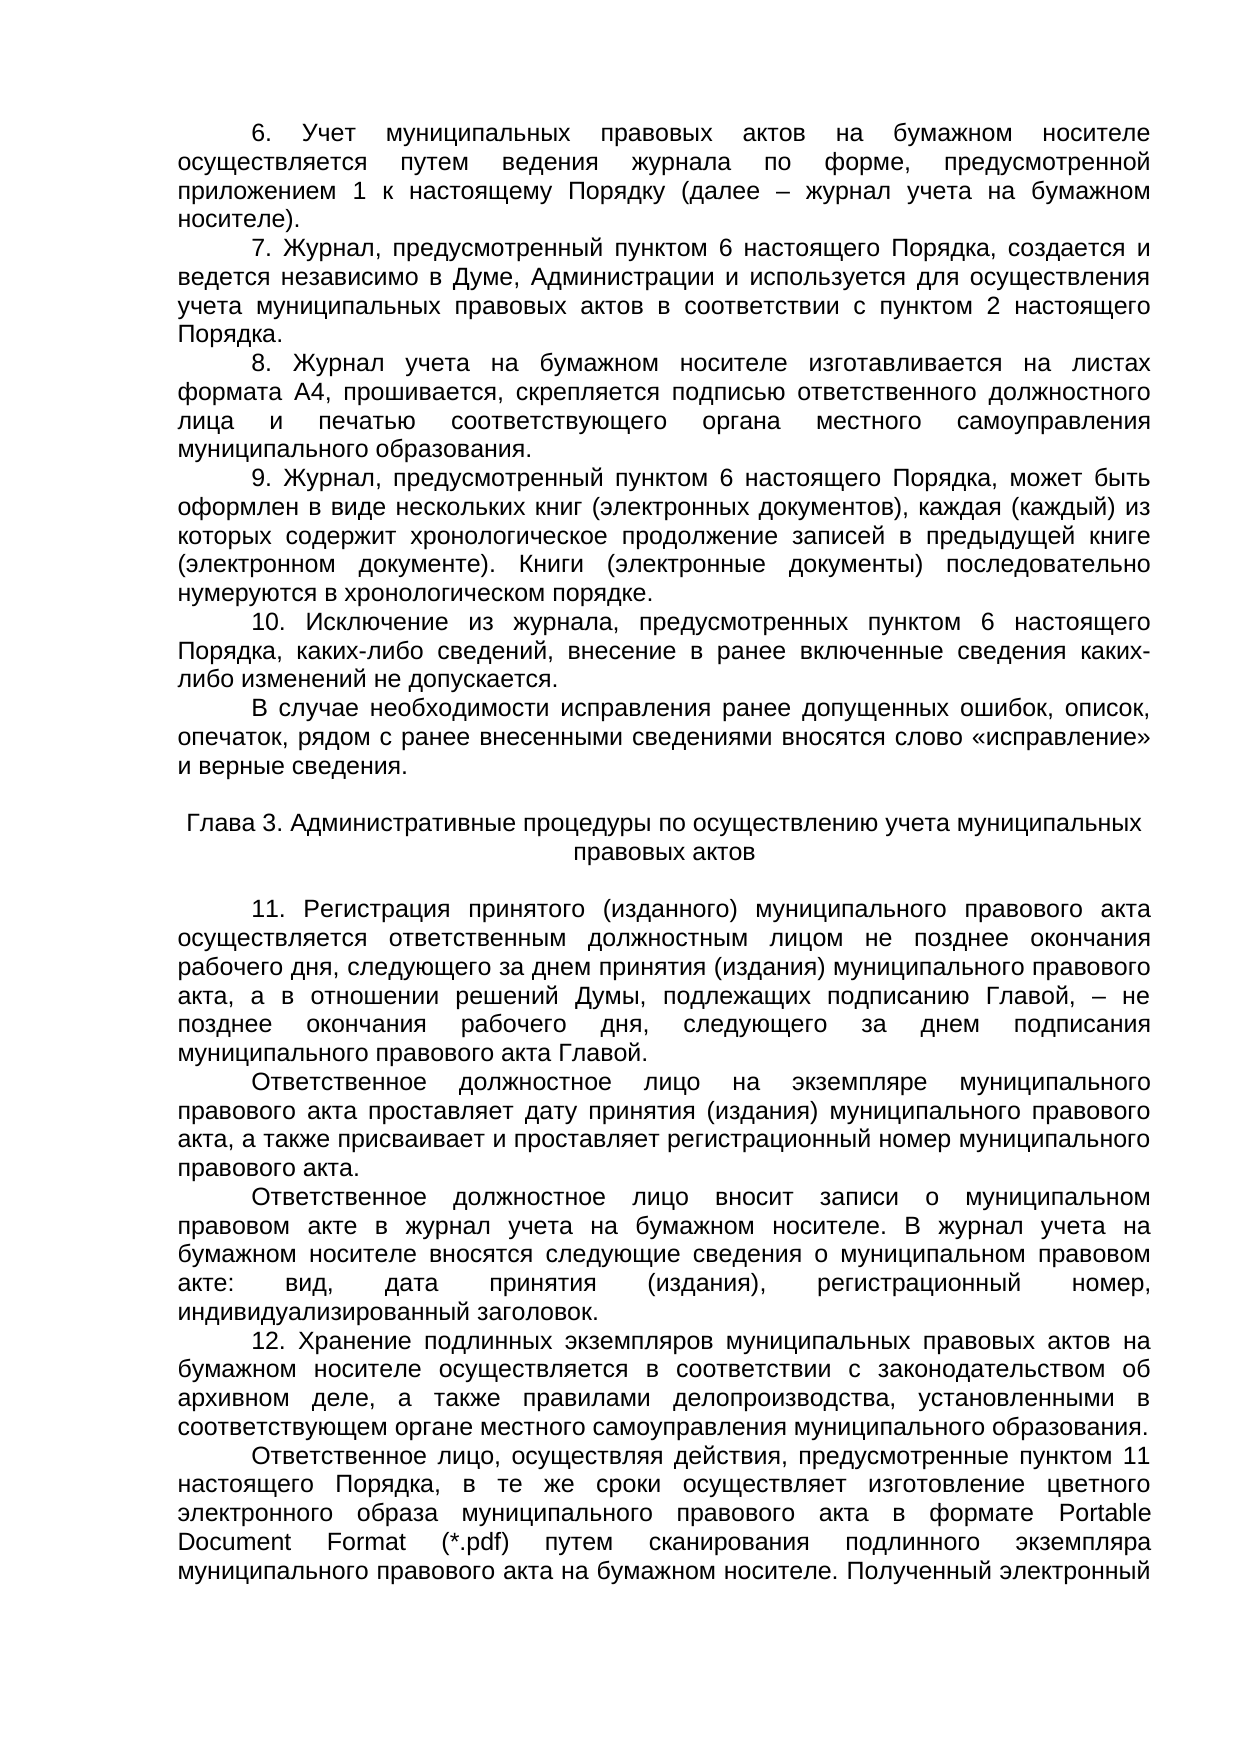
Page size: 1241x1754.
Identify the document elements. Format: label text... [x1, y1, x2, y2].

text 10. Исключение из журнала, предусмотренных пунктом 6 настоящего Порядка, каких-либо сведений, внесение в ранее включенные сведения каких-либо изменений не допускается. [177, 607, 1152, 693]
text 12. Хранение подлинных экземпляров муниципальных правовых актов на бумажном носителе осуществляется в соответствии с законодательством об архивном деле, а также правилами делопроизводства, установленными в соответствующем органе местного самоуправления муниципального образования. [177, 1326, 1152, 1441]
text 7. Журнал, предусмотренный пунктом 6 настоящего Порядка, создается и ведется независимо в Думе, Администрации и используется для осуществления учета муниципальных правовых актов в соответствии с пунктом 2 настоящего Порядка. [177, 233, 1152, 348]
text 8. Журнал учета на бумажном носителе изготавливается на листах формата A4, прошивается, скрепляется подписью ответственного должностного лица и печатью соответствующего органа местного самоуправления муниципального образования. [177, 348, 1152, 463]
text В случае необходимости исправления ранее допущенных ошибок, описок, опечаток, рядом с ранее внесенными сведениями вносятся слово «исправление» и верные сведения. [177, 693, 1152, 779]
text 11. Регистрация принятого (изданного) муниципального правового акта осуществляется ответственным должностным лицом не позднее окончания рабочего дня, следующего за днем принятия (издания) муниципального правового акта, а в отношении решений Думы, подлежащих подписанию Главой, – не позднее окончания рабочего дня, следующего за днем подписания муниципального правового акта Главой. [177, 894, 1152, 1067]
text 9. Журнал, предусмотренный пунктом 6 настоящего Порядка, может быть оформлен в виде нескольких книг (электронных документов), каждая (каждый) из которых содержит хронологическое продолжение записей в предыдущей книге (электронном документе). Книги (электронные документы) последовательно нумеруются в хронологическом порядке. [177, 463, 1152, 607]
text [177, 1441, 1152, 1584]
text 6. Учет муниципальных правовых актов на бумажном носителе осуществляется путем ведения журнала по форме, предусмотренной приложением 1 к настоящему Порядку (далее – журнал учета на бумажном носителе). [177, 118, 1152, 233]
text Ответственное должностное лицо на экземпляре муниципального правового акта проставляет дату принятия (издания) муниципального правового акта, а также присваивает и проставляет регистрационный номер муниципального правового акта. [177, 1067, 1152, 1182]
text Глава 3. Административные процедуры по осуществлению учета муниципальных правовых актов [177, 808, 1152, 866]
text Ответственное должностное лицо вносит записи о муниципальном правовом акте в журнал учета на бумажном носителе. В журнал учета на бумажном носителе вносятся следующие сведения о муниципальном правовом акте: вид, дата принятия (издания), регистрационный номер, индивидуализированный заголовок. [177, 1182, 1152, 1326]
